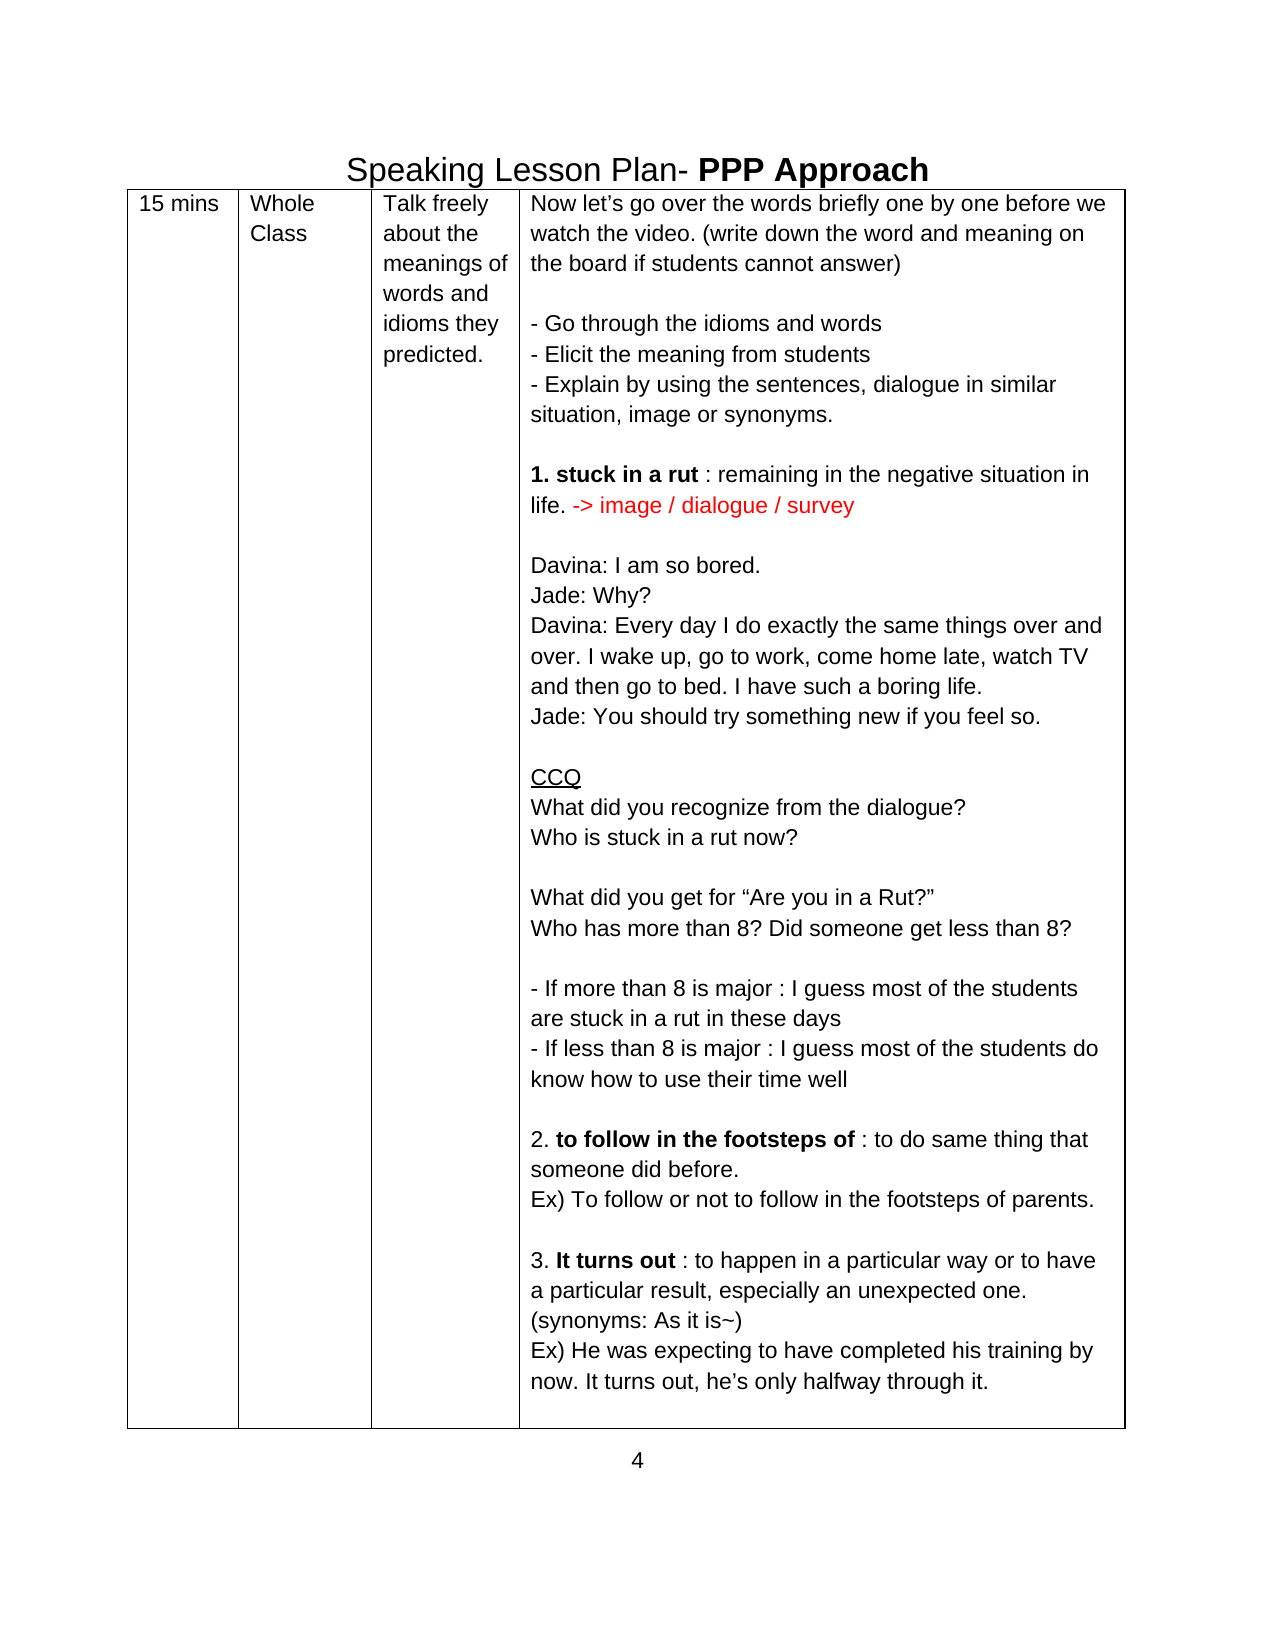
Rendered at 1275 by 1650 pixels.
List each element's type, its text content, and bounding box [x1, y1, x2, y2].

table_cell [520, 190, 1124, 1428]
table_cell 7 mins 15 mins [128, 190, 238, 1428]
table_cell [239, 190, 371, 1428]
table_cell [372, 190, 519, 1428]
